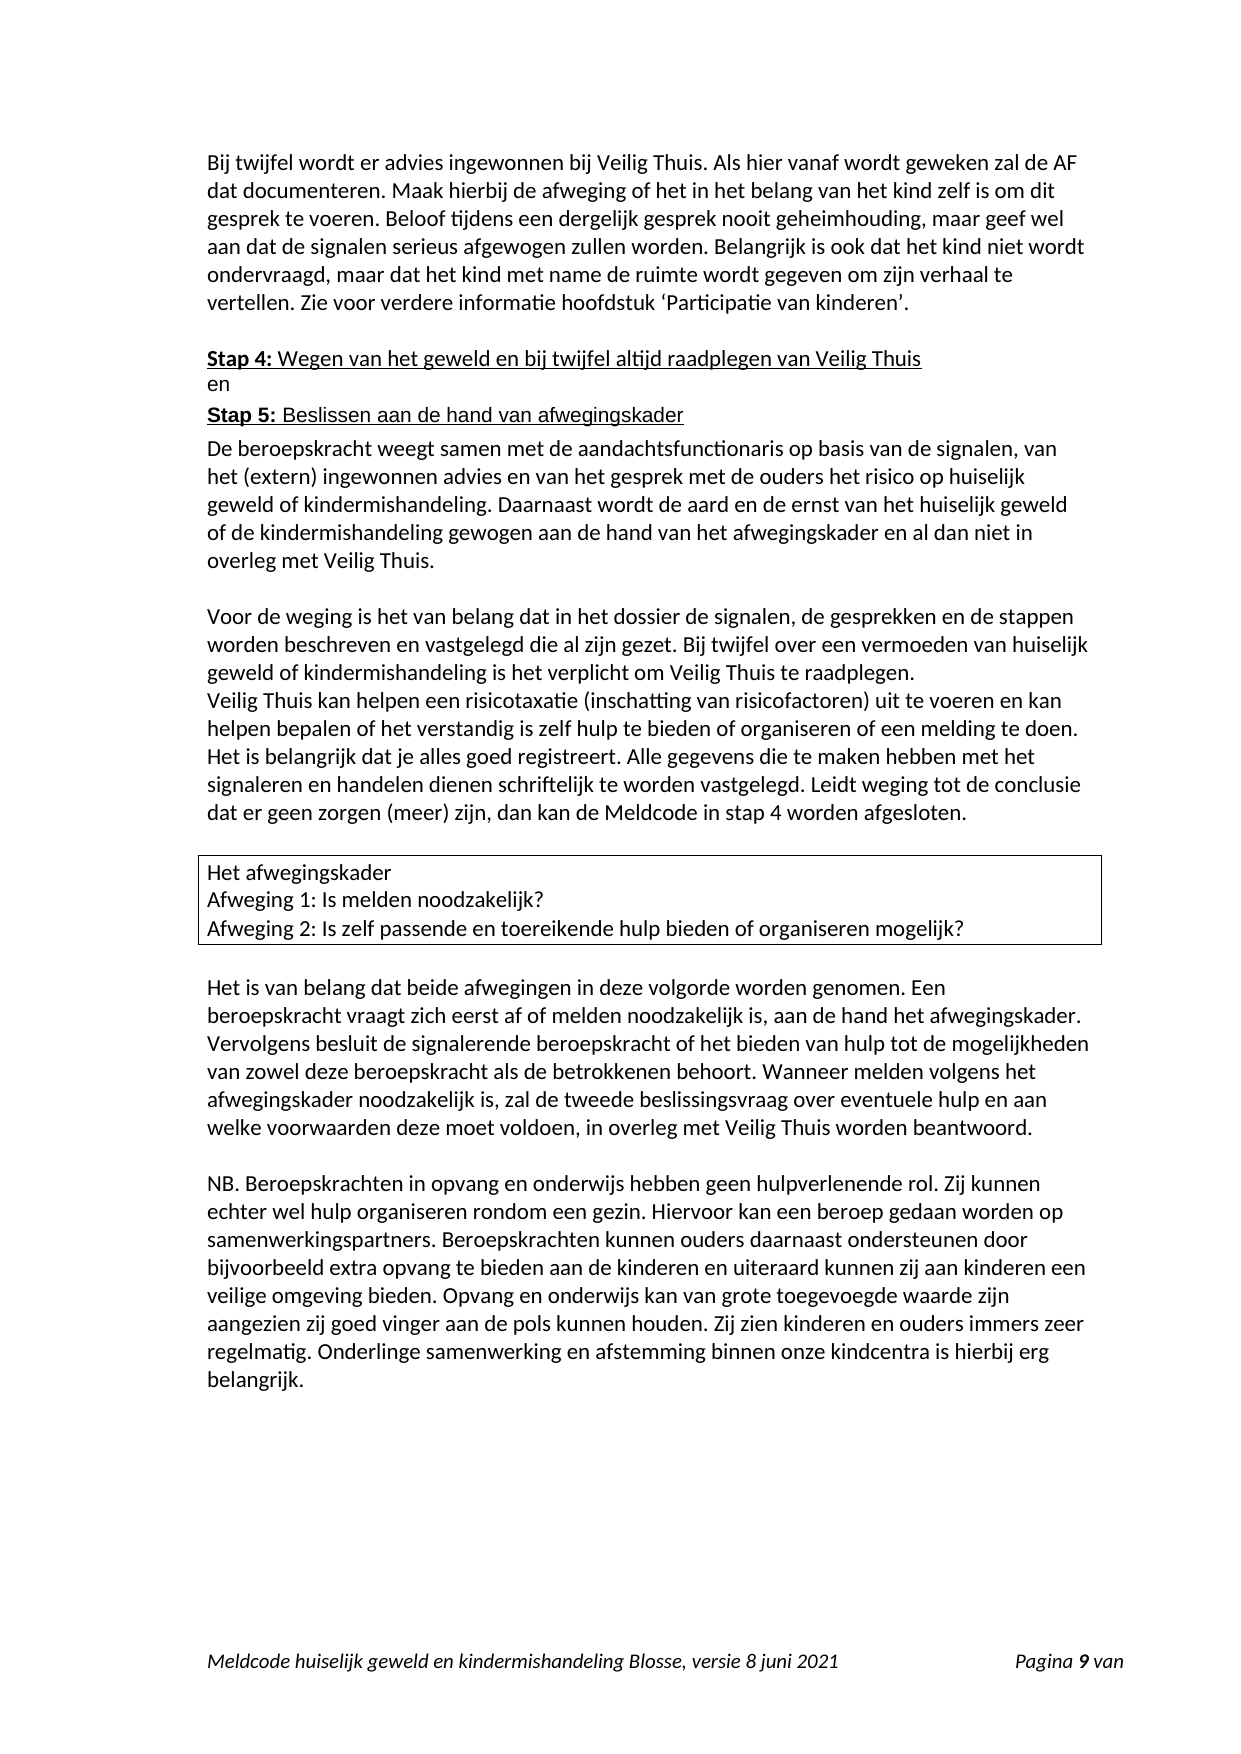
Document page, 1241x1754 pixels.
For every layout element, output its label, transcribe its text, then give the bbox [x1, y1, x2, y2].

list Afweging 1: Is melden noodzakelijk? [207, 886, 1092, 911]
text en [207, 372, 1092, 396]
list NB. Beroepskrachten in opvang en onderwijs hebben geen hulpverlenende rol. Zij kunnen echter wel hulp organiseren rondom een gezin. Hiervoor kan een beroep gedaan worden op [207, 1169, 1092, 1225]
list Het is van belang dat beide afwegingen in deze volgorde worden genomen. Een [207, 973, 1092, 1001]
list Veilig Thuis kan helpen een risicotaxatie (inschatting van risicofactoren) uit te voeren en kan helpen bepalen of het verstandig is zelf hulp te bieden of organiseren of een melding te doen. [207, 686, 1092, 742]
list Het is belangrijk dat je alles goed registreert. Alle gegevens die te maken hebben met het signaleren en handelen dienen schriftelijk te worden vastgelegd. Leidt weging tot de conclusie dat er geen zorgen (meer) zijn, dan kan de Meldcode in stap 4 worden afgesloten. [207, 742, 1092, 826]
list Voor de weging is het van belang dat in het dossier de signalen, de gesprekken en de stappen [207, 602, 1092, 630]
list Bij twijfel wordt er advies ingewonnen bij Veilig Thuis. Als hier vanaf wordt geweken zal de AF dat documenteren. Maak hierbij de afweging of het in het belang van het kind zelf is om dit gesprek te voeren. Beloof tijdens een dergelijk gesprek nooit geheimhouding, maar geef wel aan dat de signalen serieus afgewogen zullen worden. Belangrijk is ook dat het kind niet wordt ondervraagd, maar dat het kind met name de ruimte wordt gegeven om zijn verhaal te vertellen. Zie voor verdere informatie hoofdstuk ‘Participatie van kinderen’. [207, 148, 1092, 316]
list samenwerkingspartners. Beroepskrachten kunnen ouders daarnaast ondersteunen door bijvoorbeeld extra opvang te bieden aan de kinderen en uiteraard kunnen zij aan kinderen een veilige omgeving bieden. Opvang en onderwijs kan van grote toegevoegde waarde zijn aangezien zij goed vinger aan de pols kunnen houden. Zij zien kinderen en ouders immers zeer regelmatig. Onderlinge samenwerking en afstemming binnen onze kindcentra is hierbij erg belangrijk. [207, 1225, 1092, 1393]
text Stap 5: Beslissen aan de hand van afwegingskader [207, 403, 1092, 427]
subtitle Stap 4: Wegen van het geweld en bij twijfel altijd raadplegen van Veilig Thuis [207, 344, 1092, 372]
list Vervolgens besluit de signalerende beroepskracht of het bieden van hulp tot de mogelijkheden van zowel deze beroepskracht als de betrokkenen behoort. Wanneer melden volgens het afwegingskader noodzakelijk is, zal de tweede beslissingsvraag over eventuele hulp en aan welke voorwaarden deze moet voldoen, in overleg met Veilig Thuis worden beantwoord. [207, 1029, 1092, 1141]
subtitle De beroepskracht weegt samen met de aandachtsfunctionaris op basis van de signalen, van het (extern) ingewonnen advies en van het gesprek met de ouders het risico op huiselijk geweld of kindermishandeling. Daarnaast wordt de aard en de ernst van het huiselijk geweld of de kindermishandeling gewogen aan de hand van het afwegingskader en al dan niet in overleg met Veilig Thuis. [207, 434, 1092, 574]
list Afweging 2: Is zelf passende en toereikende hulp bieden of organiseren mogelijk? [199, 911, 1101, 944]
list Het afwegingskader [199, 856, 1101, 886]
list geweld of kindermishandeling is het verplicht om Veilig Thuis te raadplegen. [207, 658, 1092, 686]
list worden beschreven en vastgelegd die al zijn gezet. Bij twijfel over een vermoeden van huiselijk [207, 630, 1092, 658]
list beroepskracht vraagt zich eerst af of melden noodzakelijk is, aan de hand het afwegingskader. [207, 1001, 1092, 1029]
